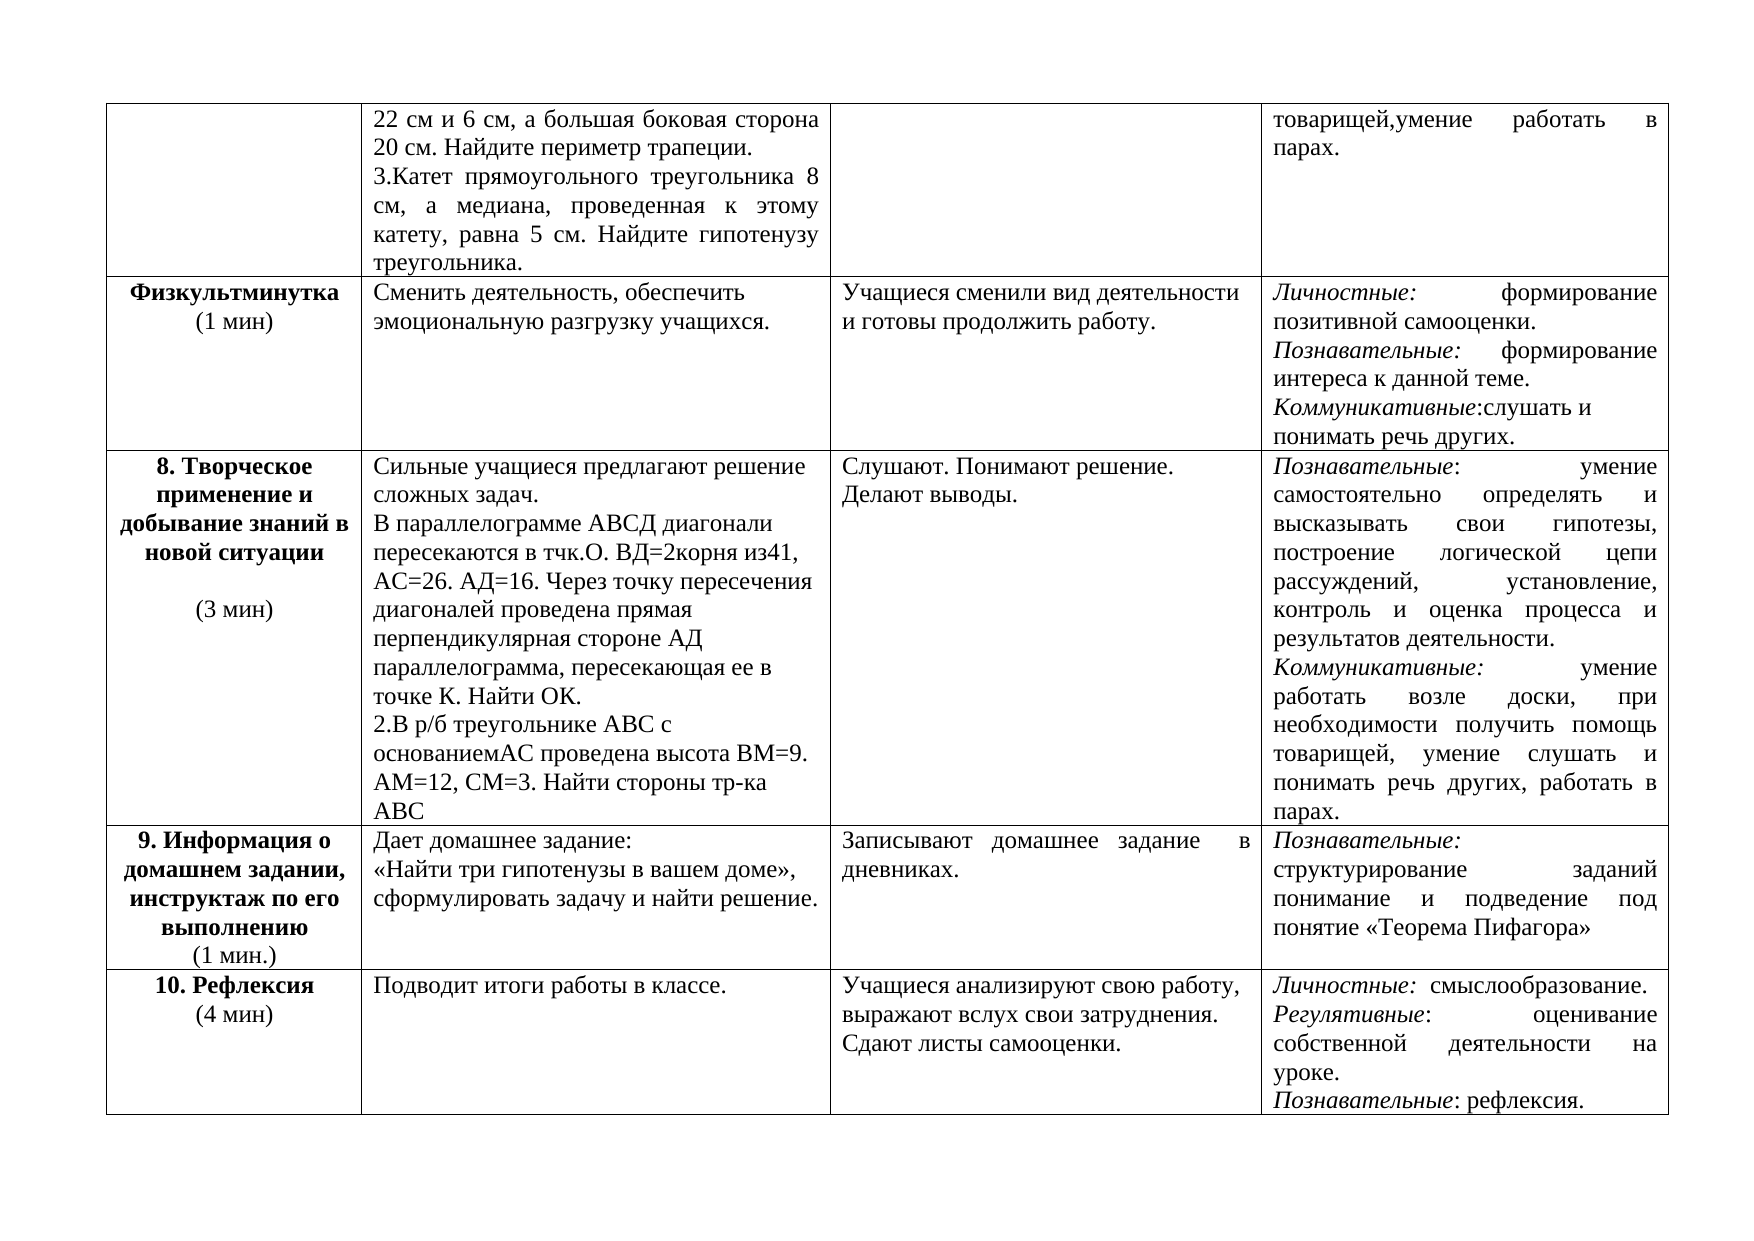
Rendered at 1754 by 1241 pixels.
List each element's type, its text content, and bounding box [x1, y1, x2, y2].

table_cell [1262, 104, 1668, 276]
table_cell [362, 970, 830, 1114]
table_cell Дает домашнее задание: «Найти три гипотенузы в вашем доме», сформулировать задачу и найти решение. [362, 826, 830, 969]
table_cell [107, 104, 361, 276]
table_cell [1262, 970, 1668, 1114]
table_cell 9. Информация о домашнем задании, инструктаж по его выполнению (1 мин.) [107, 826, 361, 969]
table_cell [831, 104, 1261, 276]
table_cell 8. Творческое применение и добывание знаний в новой ситуации (3 мин) [107, 451, 361, 824]
table_cell Сильные учащиеся предлагают решение сложных задач. В параллелограмме АВСД диагонали пересекаются в тчк.О. ВД=2корня из41, АС=26. АД=16. Через точку пересечения диагоналей проведена прямая перпендикулярная стороне АД параллелограмма, пересекающая ее в точке К. Найти ОК. 2.В р/б треугольнике АВС с основаниемАС проведена высота ВМ=9. АМ=12, СМ=3. Найти стороны тр-ка АВС [362, 451, 830, 824]
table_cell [362, 104, 830, 276]
table_cell Учащиеся сменили вид деятельности и готовы продолжить работу. [831, 277, 1261, 450]
table_cell Сменить деятельность, обеспечить эмоциональную разгрузку учащихся. [362, 277, 830, 450]
table_cell Слушают. Понимают решение. Делают выводы. [831, 451, 1261, 824]
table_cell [107, 970, 361, 1114]
table_cell Записывают домашнее задание в дневниках. [831, 826, 1261, 969]
table_cell Познавательные: умение самостоятельно определять и высказывать свои гипотезы, построение логической цепи рассуждений, установление, контроль и оценка процесса и результатов деятельности. Коммуникативные: умение работать возле доски, при необходимости получить помощь товарищей, умение слушать и понимать речь других, работать в парах. [1262, 451, 1668, 824]
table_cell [831, 970, 1261, 1114]
table_cell Физкультминутка (1 мин) [107, 277, 361, 450]
table_cell Личностные: формирование позитивной самооценки. Познавательные: формирование интереса к данной теме. Коммуникативные:слушать и понимать речь других. [1262, 277, 1668, 450]
table_cell Познавательные: структурирование заданий понимание и подведение под понятие «Теорема Пифагора» [1262, 826, 1668, 969]
